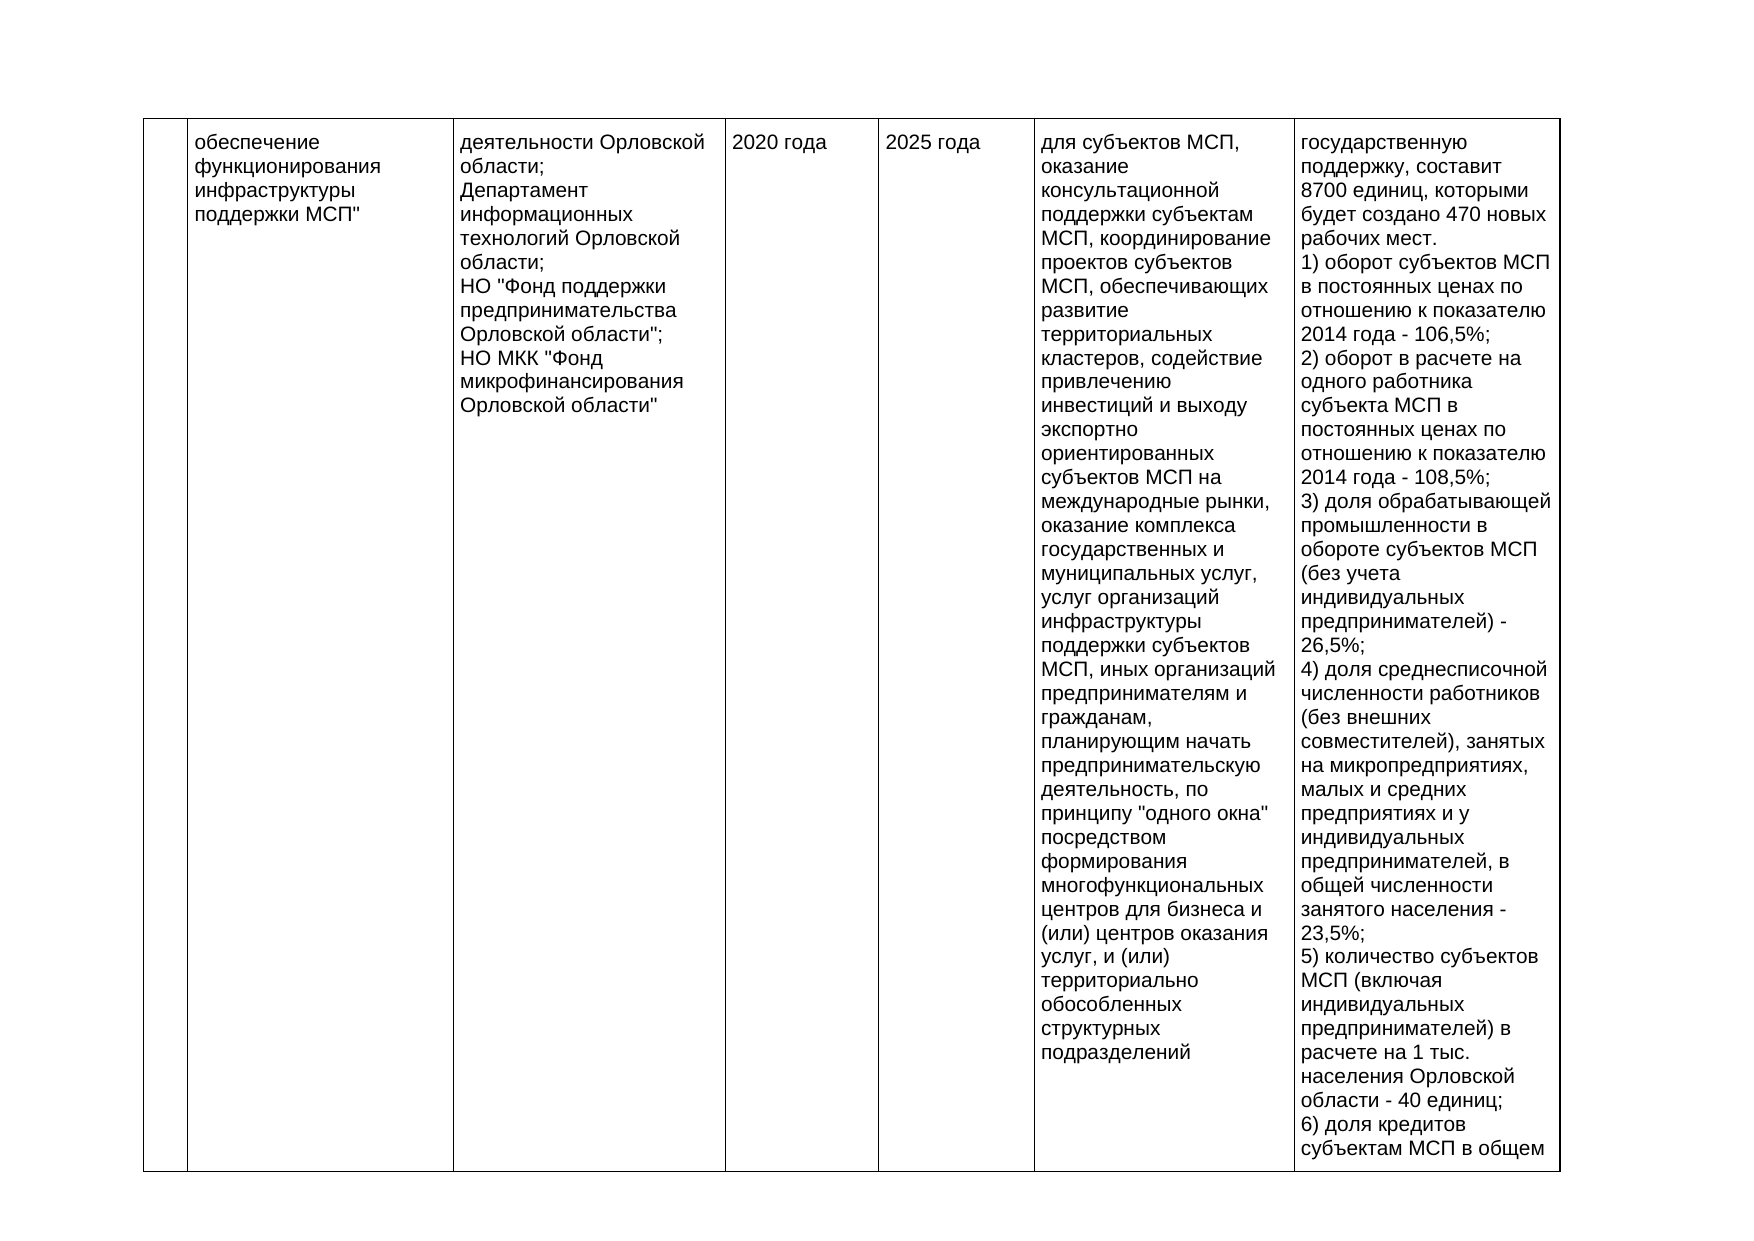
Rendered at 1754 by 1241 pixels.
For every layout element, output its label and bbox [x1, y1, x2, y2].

table_cell [188, 119, 453, 1171]
table_cell [1035, 119, 1294, 1171]
table_cell [144, 119, 187, 1171]
table_cell [726, 119, 878, 1171]
table_cell [879, 119, 1034, 1171]
table_cell [454, 119, 725, 1171]
table_cell [1295, 119, 1559, 1171]
